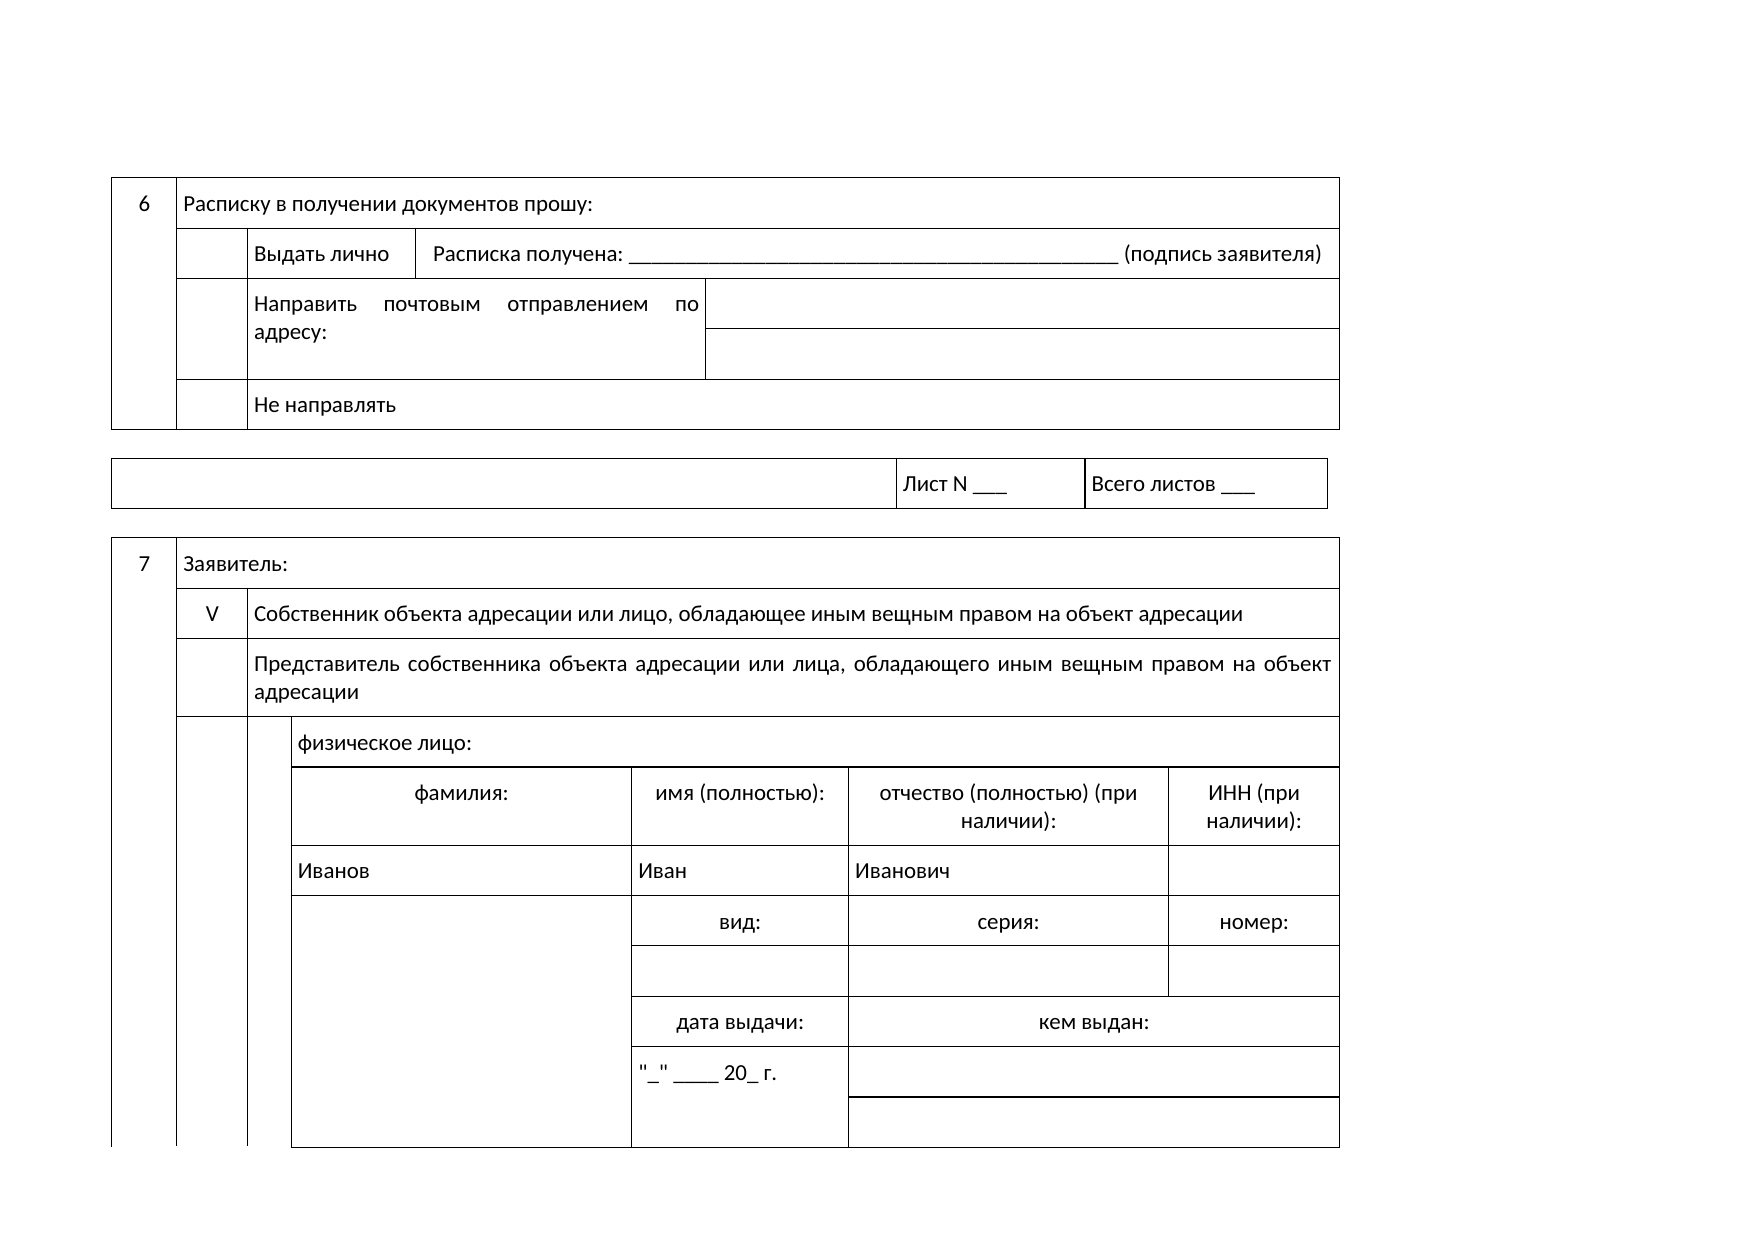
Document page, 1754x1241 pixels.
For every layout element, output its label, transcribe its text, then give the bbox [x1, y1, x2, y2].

table_cell фамилия: [292, 768, 631, 845]
table_cell кем выдан: [849, 997, 1339, 1046]
table_cell 6 [112, 178, 176, 429]
table_header 7 [112, 538, 177, 1147]
table_cell [177, 717, 247, 1147]
table_header Лист N ___ [897, 459, 1084, 508]
table_cell Иванович [849, 846, 1168, 895]
table_cell [248, 717, 291, 1147]
table_cell Представитель собственника объекта адресации или лица, обладающего иным вещным правом на объект адресации [248, 639, 1339, 716]
table_cell Иванов [292, 846, 631, 895]
table_cell ИНН (при наличии): [1169, 768, 1339, 845]
table_cell [632, 946, 848, 996]
table_cell Расписка получена: ___________________________________________ (подпись заявителя) [416, 229, 1339, 278]
table_cell Выдать лично [248, 229, 415, 278]
table_cell [177, 229, 247, 278]
table_cell [1169, 946, 1339, 996]
table_cell [706, 279, 1339, 328]
table_cell физическое лицо: [292, 717, 1339, 766]
table_cell вид: [632, 896, 848, 945]
table_cell [706, 329, 1339, 378]
table_cell Не направлять [248, 380, 1339, 429]
table_cell дата выдачи: [632, 997, 848, 1046]
table_cell отчество (полностью) (при наличии): [849, 768, 1168, 845]
table_cell имя (полностью): [632, 768, 848, 845]
table_header [112, 459, 896, 508]
table_cell номер: [1169, 896, 1339, 945]
table_header Заявитель: [177, 538, 1339, 587]
table_cell [1169, 846, 1339, 895]
table_cell серия: [849, 896, 1168, 945]
table_cell [292, 896, 631, 1147]
table_cell Расписку в получении документов прошу: [177, 178, 1339, 227]
table_cell Иван [632, 846, 848, 895]
table_cell Направить почтовым отправлением по адресу: [248, 279, 705, 378]
table_cell [849, 1098, 1339, 1147]
table_cell [177, 639, 247, 716]
table_cell [849, 1047, 1339, 1096]
table_cell Собственник объекта адресации или лицо, обладающее иным вещным правом на объект адресации [248, 589, 1339, 638]
table_cell [177, 380, 247, 429]
table_cell V [177, 589, 247, 638]
table_cell [177, 279, 247, 378]
table_cell "_" ____ 20_ г. [632, 1047, 848, 1147]
table_header Всего листов ___ [1086, 459, 1327, 508]
table_cell [849, 946, 1168, 996]
